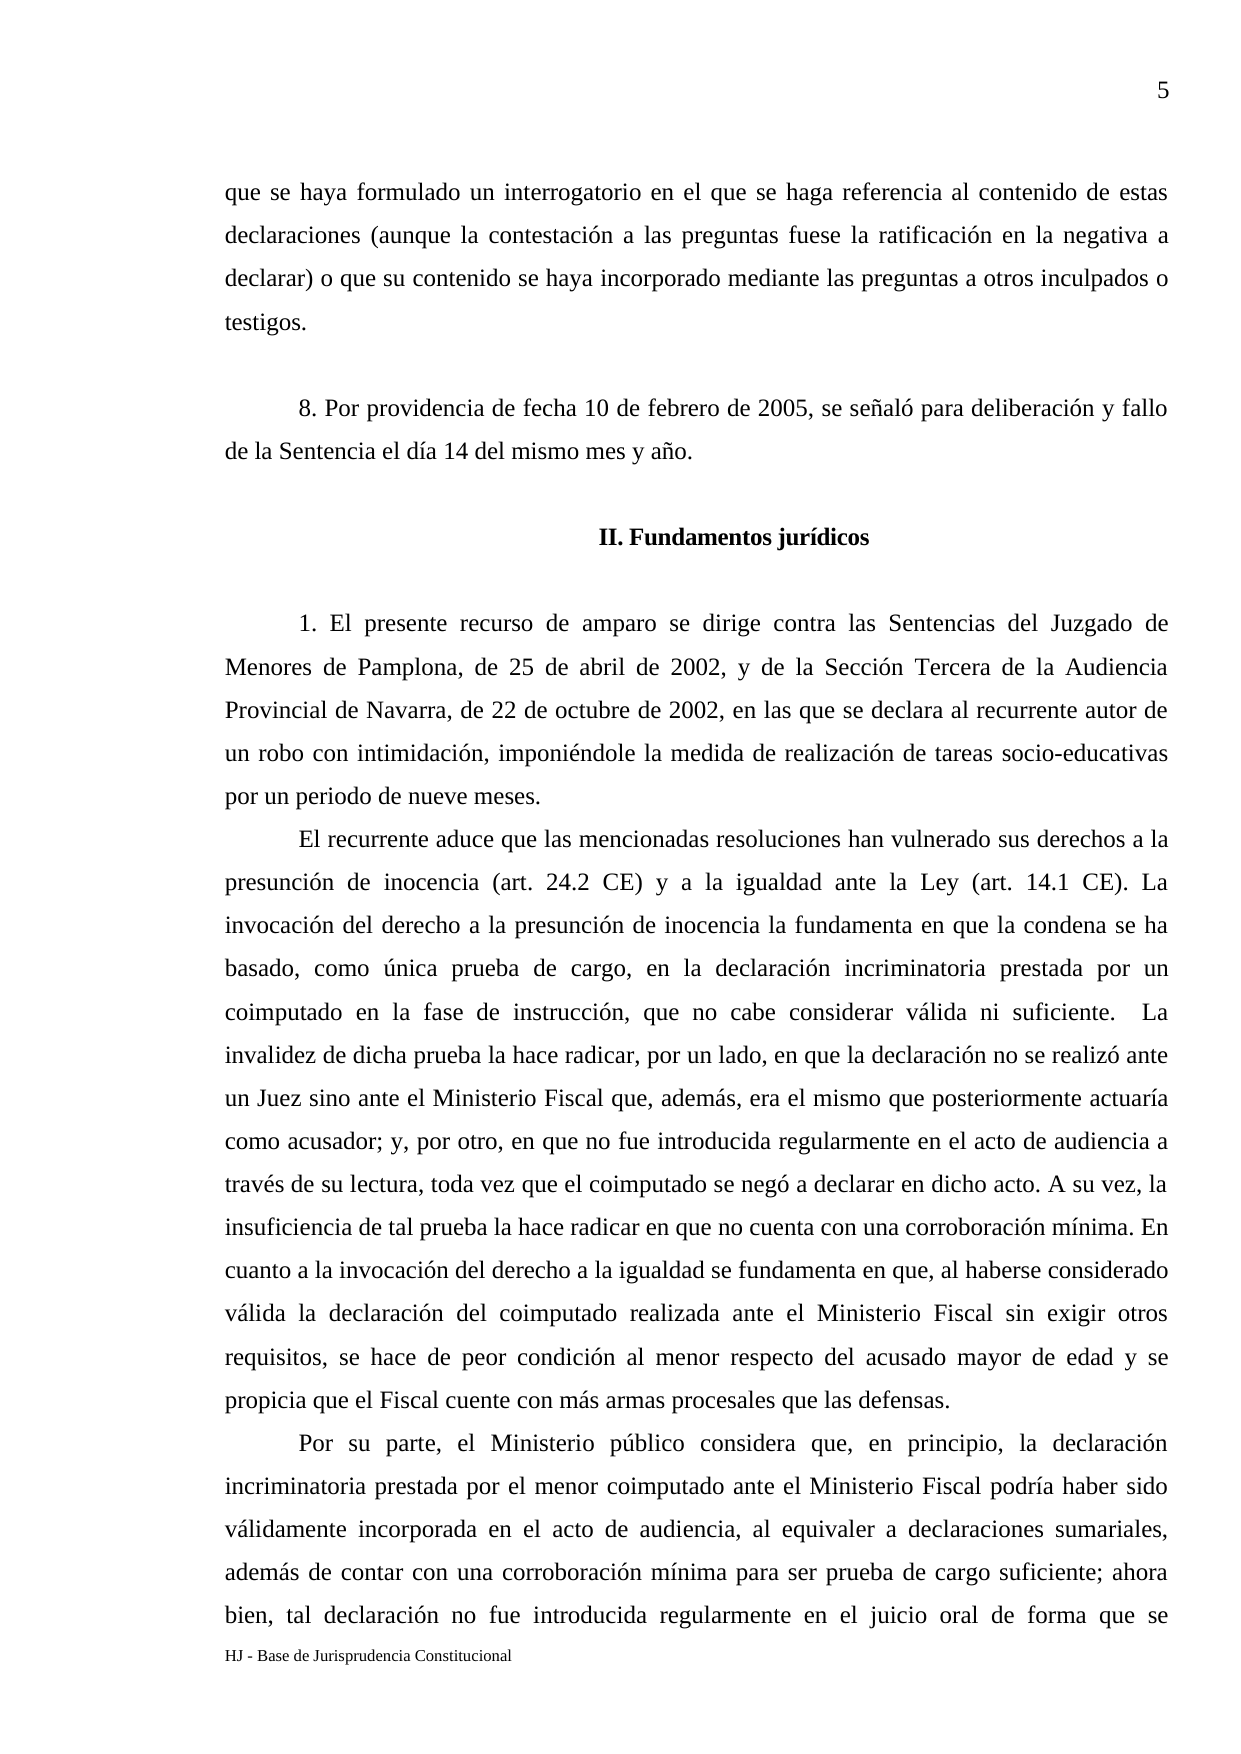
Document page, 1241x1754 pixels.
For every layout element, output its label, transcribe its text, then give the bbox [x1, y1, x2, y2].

text 1. El presente recurso de amparo se dirige contra las Sentencias del Juzgado de Menores de Pamplona, de 25 de abril de 2002, y de la Sección Tercera de la Audiencia Provincial de Navarra, de 22 de octubre de 2002, en las que se declara al recurrente autor de un robo con intimidación, imponiéndole la medida de realización de tareas socio-educativas por un periodo de nueve meses. [224, 608, 1169, 810]
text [224, 177, 1169, 335]
text El recurrente aduce que las mencionadas resoluciones han vulnerado sus derechos a la presunción de inocencia (art. 24.2 CE) y a la igualdad ante la Ley (art. 14.1 CE). La invocación del derecho a la presunción de inocencia la fundamenta en que la condena se ha basado, como única prueba de cargo, en la declaración incriminatoria prestada por un coimputado en la fase de instrucción, que no cabe considerar válida ni suficiente. La invalidez de dicha prueba la hace radicar, por un lado, en que la declaración no se realizó ante un Juez sino ante el Ministerio Fiscal que, además, era el mismo que posteriormente actuaría como acusador; y, por otro, en que no fue introducida regularmente en el acto de audiencia a través de su lectura, toda vez que el coimputado se negó a declarar en dicho acto. A su vez, la insuficiencia de tal prueba la hace radicar en que no cuenta con una corroboración mínima. En cuanto a la invocación del derecho a la igualdad se fundamenta en que, al haberse considerado válida la declaración del coimputado realizada ante el Ministerio Fiscal sin exigir otros requisitos, se hace de peor condición al menor respecto del acusado mayor de edad y se propicia que el Fiscal cuente con más armas procesales que las defensas. [224, 824, 1169, 1413]
text 8. Por providencia de fecha 10 de febrero de 2005, se señaló para deliberación y fallo de la Sentencia el día 14 del mismo mes y año. [224, 393, 1169, 465]
subtitle II. Fundamentos jurídicos [224, 522, 1169, 551]
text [224, 1428, 1169, 1629]
